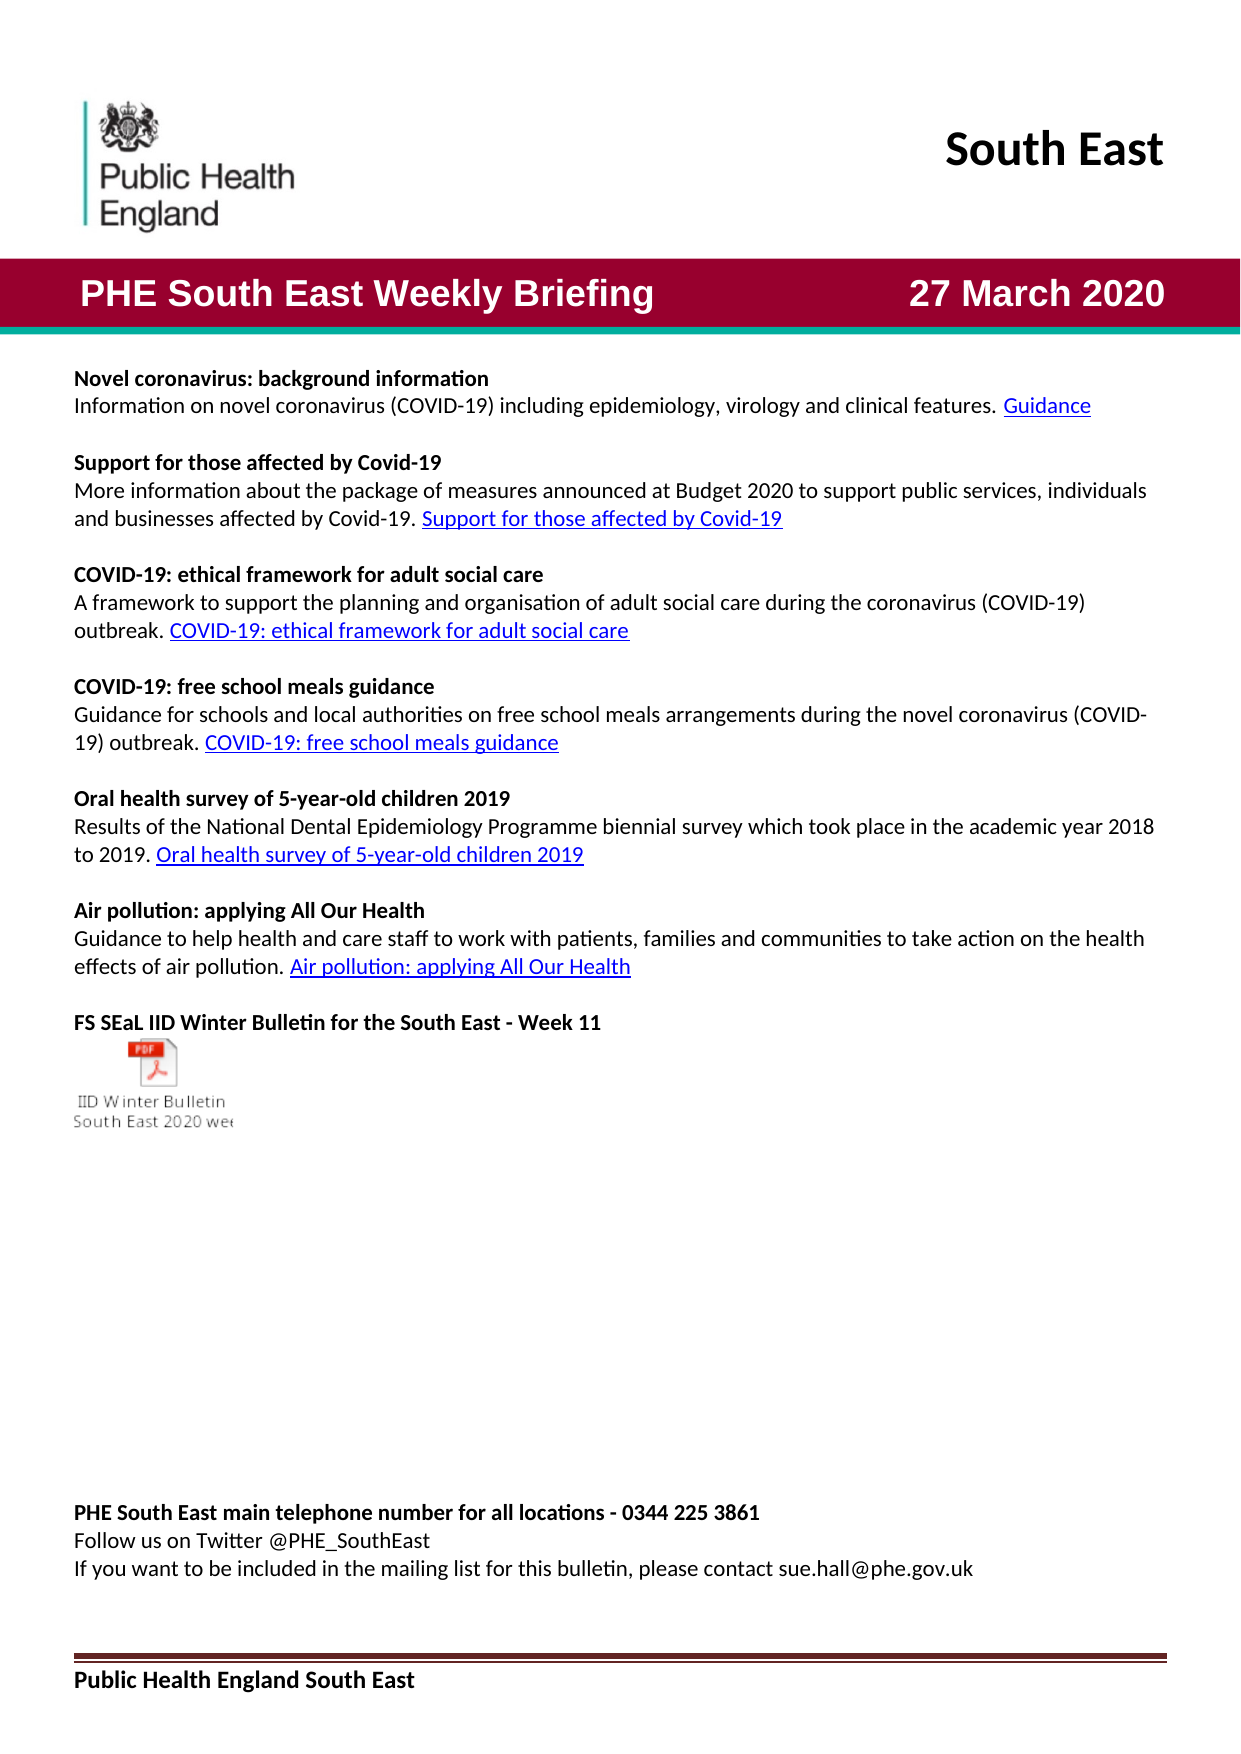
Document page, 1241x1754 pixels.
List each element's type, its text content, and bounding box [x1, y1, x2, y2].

text Oral health survey of 5-year-old children 2019 [74, 784, 1167, 812]
text If you want to be included in the mailing list for this bulletin, please contact sue.hall@phe.gov.uk [74, 1554, 1167, 1582]
text Guidance to help health and care staff to work with patients, families and communities to take action on the health effects of air pollution. Air pollution: applying All Our Health [74, 924, 1167, 980]
text More information about the package of measures announced at Budget 2020 to support public services, individuals and businesses affected by Covid-19. Support for those affected by Covid-19 [74, 476, 1167, 532]
text South East [945, 89, 1226, 178]
text Support for those affected by Covid-19 [74, 448, 1167, 476]
text Guidance for schools and local authorities on free school meals arrangements during the novel coronavirus (COVID-19) outbreak. COVID-19: free school meals guidance [74, 700, 1167, 756]
text Results of the National Dental Epidemiology Programme biennial survey which took place in the academic year 2018 to 2019. Oral health survey of 5-year-old children 2019 [74, 812, 1167, 868]
text Information on novel coronavirus (COVID-19) including epidemiology, virology and clinical features. Guidance [74, 392, 1167, 420]
text COVID-19: ethical framework for adult social care [74, 560, 1167, 588]
text A framework to support the planning and organisation of adult social care during the coronavirus (COVID-19) outbreak. COVID-19: ethical framework for adult social care [74, 588, 1167, 644]
picture [73, 88, 306, 242]
text Novel coronavirus: background information [74, 364, 1167, 392]
text COVID-19: free school meals guidance [74, 672, 1167, 700]
text Follow us on Twitter @PHE_SouthEast [74, 1526, 1167, 1554]
text PHE South East main telephone number for all locations - 0344 225 3861 [74, 1498, 1167, 1526]
text Air pollution: applying All Our Health [74, 896, 1167, 924]
text FS SEaL IID Winter Bulletin for the South East - Week 11 [74, 1008, 1167, 1036]
